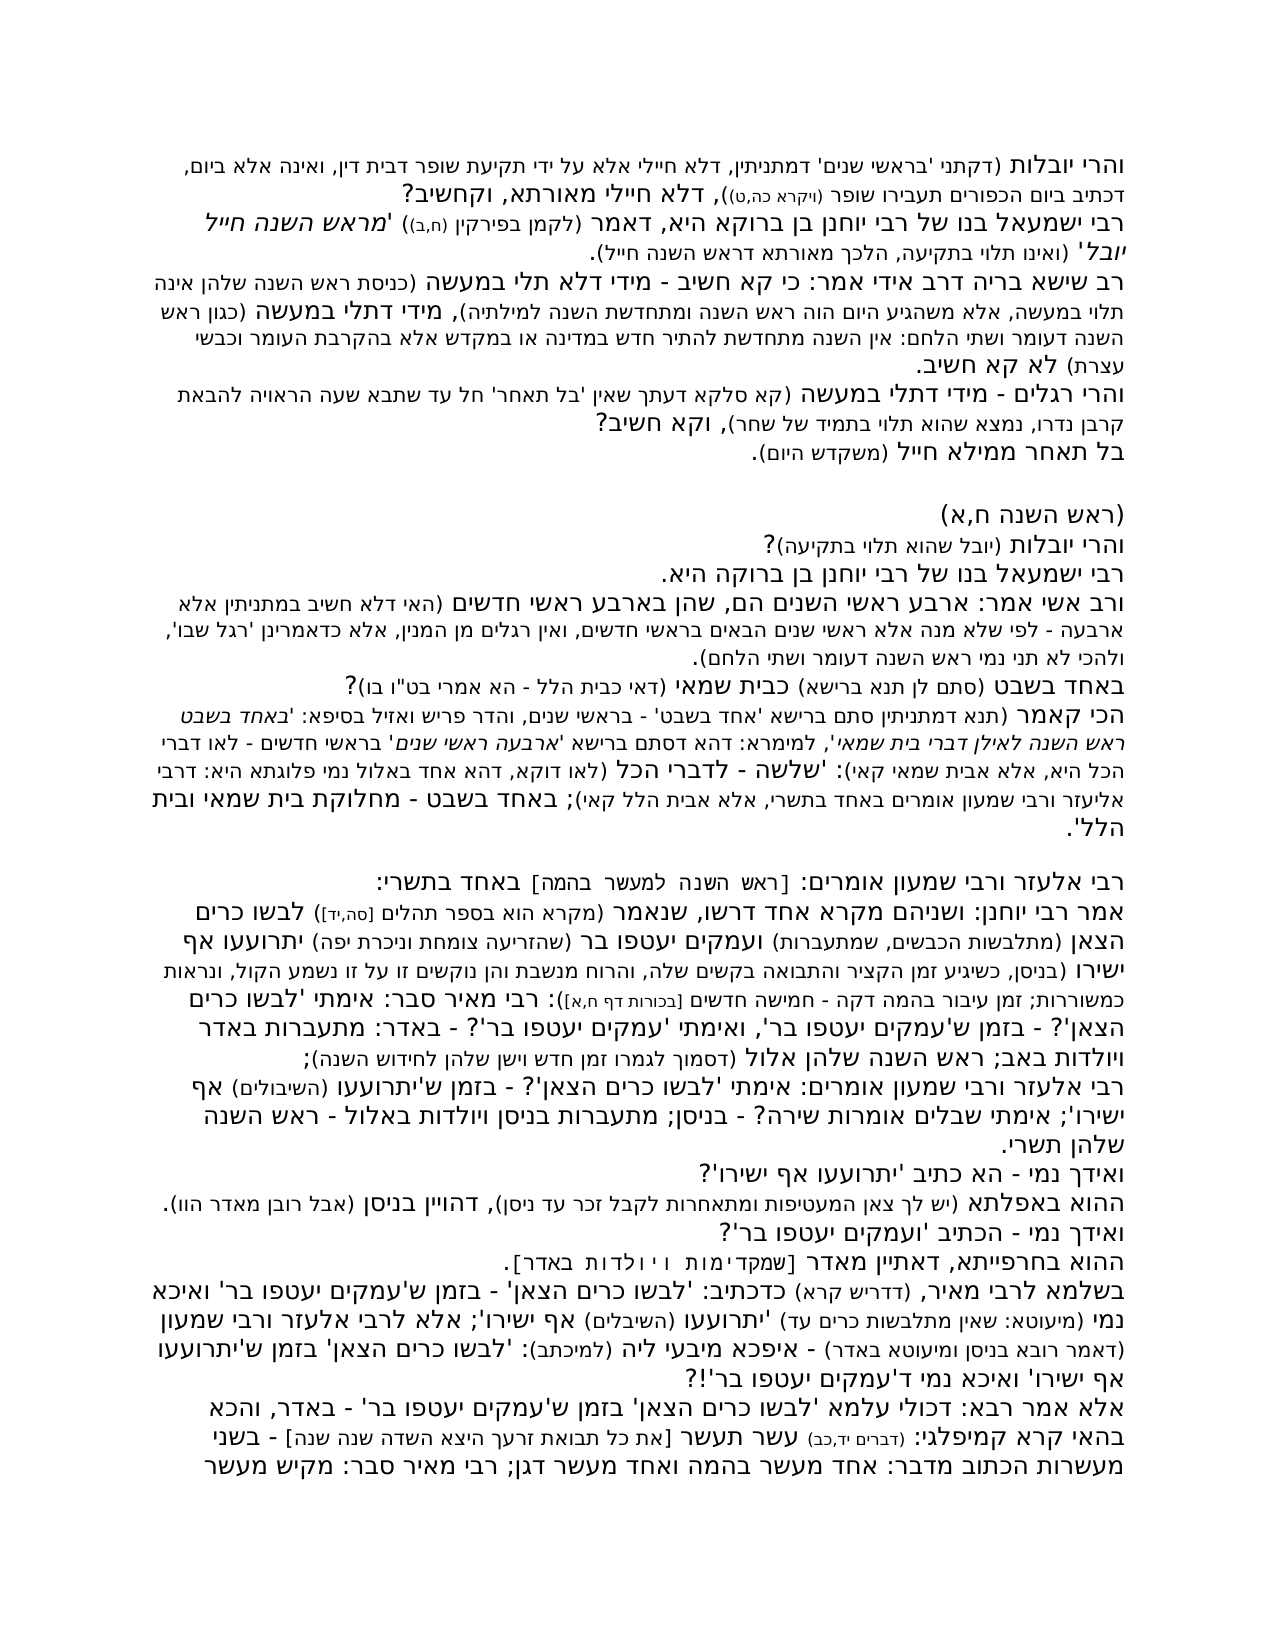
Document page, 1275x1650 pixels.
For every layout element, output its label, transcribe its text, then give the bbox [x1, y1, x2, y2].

text הכי קאמר (תנא דמתניתין סתם ברישא 'אחד בשבט' - בראשי שנים, והדר פריש ואזיל בסיפא: 'באחד בשבט ראש השנה לאילן דברי בית שמאי', למימרא: דהא דסתם ברישא 'ארבעה ראשי שנים' בראשי חדשים - לאו דברי הכל היא, אלא אבית שמאי קאי): 'שלשה - לדברי הכל (לאו דוקא, דהא אחד באלול נמי פלוגתא היא: דרבי אליעזר ורבי שמעון אומרים באחד בתשרי, אלא אבית הלל קאי); באחד בשבט - מחלוקת בית שמאי ובית הלל'. [150, 701, 1125, 842]
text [150, 1393, 1125, 1481]
text רבי אלעזר ורבי שמעון אומרים: אימתי 'לבשו כרים הצאן'? - בזמן ש'יתרועעו (השיבולים) אף ישירו'; אימתי שבלים אומרות שירה? - בניסן; מתעברות בניסן ויולדות באלול - ראש השנה שלהן תשרי. [150, 1072, 1125, 1159]
text אמר רבי יוחנן: ושניהם מקרא אחד דרשו, שנאמר (מקרא הוא בספר תהלים [סה,יד]) לבשו כרים הצאן (מתלבשות הכבשים, שמתעברות) ועמקים יעטפו בר (שהזריעה צומחת וניכרת יפה) יתרועעו אף ישירו (בניסן, כשיגיע זמן הקציר והתבואה בקשים שלה, והרוח מנשבת והן נוקשים זו על זו נשמע הקול, ונראות כמשוררות; זמן עיבור בהמה דקה - חמישה חדשים [בכורות דף ח,א]): רבי מאיר סבר: אימתי 'לבשו כרים הצאן'? - בזמן ש'עמקים יעטפו בר', ואימתי 'עמקים יעטפו בר'? - באדר: מתעברות באדר ויולדות באב; ראש השנה שלהן אלול (דסמוך לגמרו זמן חדש וישן שלהן לחידוש השנה); [150, 897, 1125, 1072]
text ורב אשי אמר: ארבע ראשי השנים הם, שהן בארבע ראשי חדשים (האי דלא חשיב במתניתין אלא ארבעה - לפי שלא מנה אלא ראשי שנים הבאים בראשי חדשים, ואין רגלים מן המנין, אלא כדאמרינן 'רגל שבו', ולהכי לא תני נמי ראש השנה דעומר ושתי הלחם). [150, 588, 1125, 672]
text בשלמא לרבי מאיר, (דדריש קרא) כדכתיב: 'לבשו כרים הצאן' - בזמן ש'עמקים יעטפו בר' ואיכא נמי (מיעוטא: שאין מתלבשות כרים עד) 'יתרועעו (השיבלים) אף ישירו'; אלא לרבי אלעזר ורבי שמעון (דאמר רובא בניסן ומיעוטא באדר) - איפכא מיבעי ליה (למיכתב): 'לבשו כרים הצאן' בזמן ש'יתרועעו אף ישירו' ואיכא נמי ד'עמקים יעטפו בר'!? [150, 1276, 1125, 1393]
text רבי ישמעאל בנו של רבי יוחנן בן ברוקא היא, דאמר (לקמן בפירקין (ח,ב)) 'מראש השנה חייל יובל' (ואינו תלוי בתקיעה, הלכך מאורתא דראש השנה חייל). [150, 208, 1125, 267]
text ההוא בחרפייתא, דאתיין מאדר [שמקדימות ויולדות באדר]. [150, 1247, 1125, 1276]
text רבי אלעזר ורבי שמעון אומרים: [ראש השנה למעשר בהמה] באחד בתשרי: [150, 867, 1125, 897]
text ואידך נמי - הא כתיב 'יתרועעו אף ישירו'? [150, 1159, 1125, 1188]
text והרי יובלות (יובל שהוא תלוי בתקיעה)? [150, 530, 1125, 559]
text בל תאחר ממילא חייל (משקדש היום). [150, 437, 1125, 467]
text והרי יובלות (דקתני 'בראשי שנים' דמתניתין, דלא חיילי אלא על ידי תקיעת שופר דבית דין, ואינה אלא ביום, דכתיב ביום הכפורים תעבירו שופר (ויקרא כה,ט)), דלא חיילי מאורתא, וקחשיב? [150, 150, 1125, 208]
text (ראש השנה ח,א) [150, 501, 1125, 530]
text רבי ישמעאל בנו של רבי יוחנן בן ברוקה היא. [150, 559, 1125, 588]
text באחד בשבט (סתם לן תנא ברישא) כבית שמאי (דאי כבית הלל - הא אמרי בט"ו בו)? [150, 672, 1125, 701]
text והרי רגלים - מידי דתלי במעשה (קא סלקא דעתך שאין 'בל תאחר' חל עד שתבא שעה הראויה להבאת קרבן נדרו, נמצא שהוא תלוי בתמיד של שחר), וקא חשיב? [150, 379, 1125, 437]
text ואידך נמי - הכתיב 'ועמקים יעטפו בר'? [150, 1218, 1125, 1247]
text ההוא באפלתא (יש לך צאן המעטיפות ומתאחרות לקבל זכר עד ניסן), דהויין בניסן (אבל רובן מאדר הוו). [150, 1188, 1125, 1218]
text רב שישא בריה דרב אידי אמר: כי קא חשיב - מידי דלא תלי במעשה (כניסת ראש השנה שלהן אינה תלוי במעשה, אלא משהגיע היום הוה ראש השנה ומתחדשת השנה למילתיה), מידי דתלי במעשה (כגון ראש השנה דעומר ושתי הלחם: אין השנה מתחדשת להתיר חדש במדינה או במקדש אלא בהקרבת העומר וכבשי עצרת) לא קא חשיב. [150, 267, 1125, 379]
